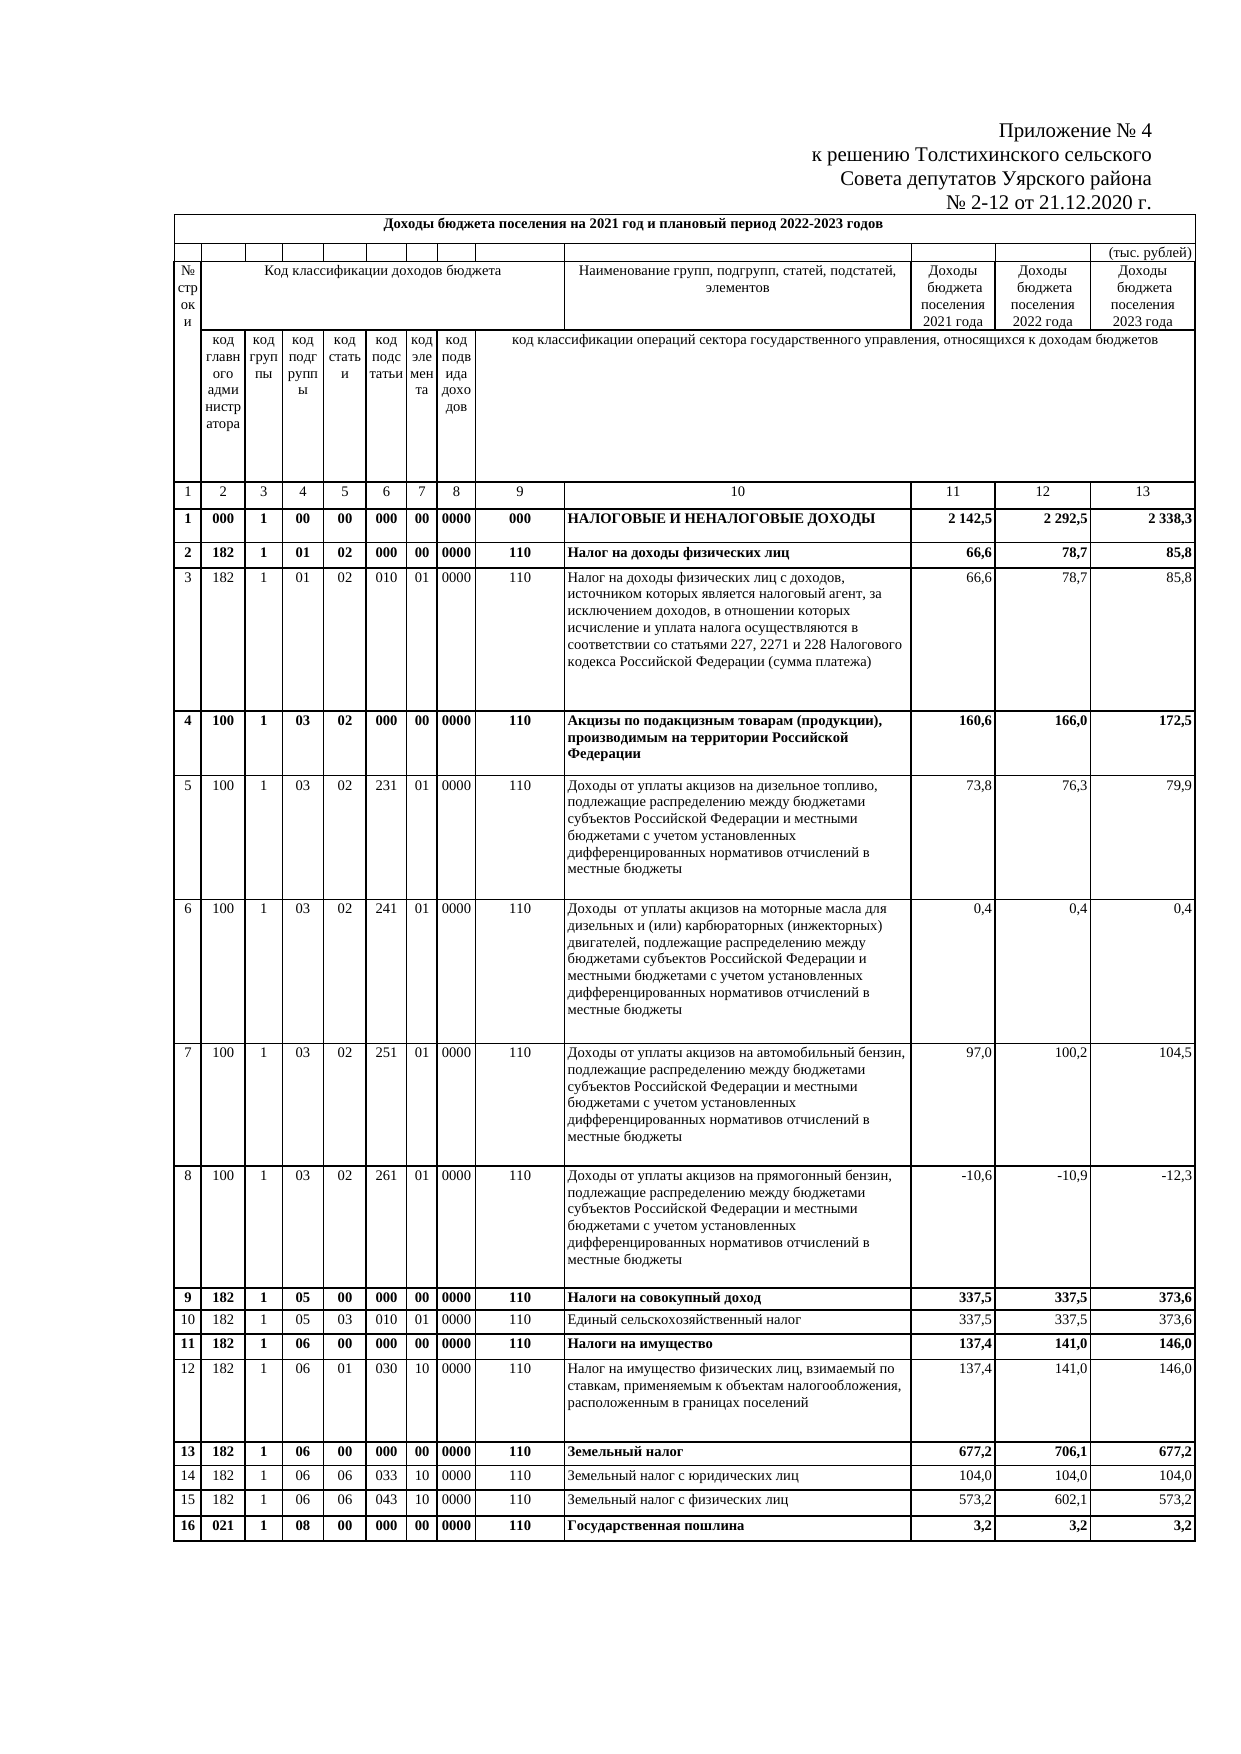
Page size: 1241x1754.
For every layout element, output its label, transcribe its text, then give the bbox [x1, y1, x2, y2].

table_cell 1 [246, 1443, 282, 1465]
table_cell 602,1 [996, 1491, 1090, 1515]
table_cell 677,2 [1091, 1443, 1194, 1465]
table_cell Доходы бюджета поселения 2021 года [912, 262, 994, 329]
table_header [995, 215, 1090, 243]
table_cell 182 [202, 1443, 244, 1465]
table_cell 03 [324, 1311, 365, 1333]
table_cell 0,4 [996, 900, 1090, 1042]
table_cell 78,7 [996, 543, 1090, 567]
table_cell 2 142,5 [912, 510, 994, 542]
table_cell Наименование групп, подгрупп, статей, подстатей, элементов [565, 262, 910, 329]
table_cell 182 [202, 1335, 244, 1358]
table_cell 03 [283, 1044, 323, 1165]
table_cell 0000 [438, 510, 475, 542]
table_cell 110 [476, 1289, 564, 1309]
table_cell 9 [476, 483, 564, 508]
table_cell 104,5 [1091, 1044, 1194, 1165]
table_cell [246, 244, 282, 261]
table_cell 00 [407, 712, 436, 775]
table_cell 01 [407, 1167, 436, 1287]
table_cell 337,5 [996, 1289, 1090, 1309]
table_cell 241 [367, 900, 406, 1042]
table_cell 78,7 [996, 569, 1090, 710]
table_cell 11 [912, 483, 994, 508]
table_cell 01 [407, 900, 436, 1042]
table_cell 182 [202, 1491, 244, 1515]
table_cell 182 [202, 1466, 244, 1489]
table_cell 0000 [438, 1360, 475, 1441]
table_cell 110 [476, 712, 564, 775]
table_cell 10 [407, 1360, 436, 1441]
table_cell 0000 [438, 1491, 475, 1515]
table_cell 9 [175, 1289, 200, 1309]
table_cell 00 [407, 510, 436, 542]
table_cell 1 [246, 1044, 282, 1165]
table_cell 5 [324, 483, 365, 508]
table_cell код статьи [324, 331, 365, 481]
table_header [911, 215, 995, 243]
table_cell 146,0 [1091, 1360, 1194, 1441]
table_cell 2 338,3 [1091, 510, 1194, 542]
table_cell 00 [324, 510, 365, 542]
table_cell код подгруппы [283, 331, 323, 481]
table_cell 110 [476, 543, 564, 567]
text № 2-12 от 21.12.2020 г. [177, 190, 1152, 214]
table_cell [175, 329, 200, 481]
table_cell 573,2 [912, 1491, 994, 1515]
table_cell Доходы бюджета поселения 2023 года [1091, 262, 1194, 329]
table_cell 104,0 [912, 1466, 994, 1489]
table_cell Налог на доходы физических лиц с доходов, источником которых является налоговый агент, за исключением доходов, в отношении которых исчисление и уплата налога осуществляются в соответствии со статьями 227, 2271 и 228 Налогового кодекса Российской Федерации (сумма платежа) [565, 569, 910, 710]
table_cell 3,2 [996, 1517, 1090, 1540]
table_cell 104,0 [1091, 1466, 1194, 1489]
table_cell 1 [246, 1167, 282, 1287]
table_cell 00 [407, 1289, 436, 1309]
table_cell Доходы от уплаты акцизов на дизельное топливо, подлежащие распределению между бюджетами субъектов Российской Федерации и местными бюджетами с учетом установленных дифференцированных нормативов отчислений в местные бюджеты [565, 776, 910, 898]
table_cell 141,0 [996, 1360, 1090, 1441]
table_cell 110 [476, 900, 564, 1042]
table_cell -12,3 [1091, 1167, 1194, 1287]
table_cell 110 [476, 1167, 564, 1287]
table_cell 100 [202, 776, 244, 898]
text Совета депутатов Уярского района [177, 166, 1152, 190]
table_cell 76,3 [996, 776, 1090, 898]
table_cell Земельный налог с юридических лиц [565, 1466, 910, 1489]
table_cell код классификации операций сектора государственного управления, относящихся к доходам бюджетов [476, 331, 1194, 481]
table_cell [912, 244, 995, 261]
table_cell 000 [476, 510, 564, 542]
table_cell 0,4 [912, 900, 994, 1042]
table_cell 337,5 [912, 1311, 994, 1333]
table_cell 4 [283, 483, 323, 508]
table_cell 337,5 [996, 1311, 1090, 1333]
table_cell 06 [283, 1466, 323, 1489]
table_cell 02 [324, 1167, 365, 1287]
table_cell 03 [283, 900, 323, 1042]
table_cell 141,0 [996, 1335, 1090, 1358]
table_cell 0000 [438, 1517, 475, 1540]
table_cell 100 [202, 1044, 244, 1165]
table_cell 182 [202, 1360, 244, 1441]
table_cell 01 [407, 776, 436, 898]
table_cell 251 [367, 1044, 406, 1165]
table_cell 100 [202, 900, 244, 1042]
table_cell 13 [175, 1443, 200, 1465]
table_cell 104,0 [996, 1466, 1090, 1489]
table_cell 1 [246, 510, 282, 542]
table_cell 3 [175, 569, 200, 710]
table_cell 182 [202, 543, 244, 567]
table_cell 182 [202, 569, 244, 710]
table_cell [202, 244, 245, 261]
table_cell 01 [407, 569, 436, 710]
table_cell 00 [324, 1443, 365, 1465]
table_cell [438, 244, 475, 261]
table_cell 0000 [438, 1443, 475, 1465]
table_cell 0000 [438, 900, 475, 1042]
table_cell 4 [175, 712, 200, 775]
table_cell 0000 [438, 1167, 475, 1287]
table_cell 05 [283, 1289, 323, 1309]
table_cell 85,8 [1091, 569, 1194, 710]
table_cell 00 [407, 1335, 436, 1358]
table_cell 02 [324, 543, 365, 567]
table_cell 1 [246, 1491, 282, 1515]
table_cell 0000 [438, 1289, 475, 1309]
table_cell № строки [175, 262, 200, 329]
table_cell 000 [367, 543, 406, 567]
table_cell 043 [367, 1491, 406, 1515]
table_cell 10 [407, 1466, 436, 1489]
table_cell 00 [324, 1335, 365, 1358]
table_cell Налог на имущество физических лиц, взимаемый по ставкам, применяемым к объектам налогообложения, расположенным в границах поселений [565, 1360, 910, 1441]
table_cell Акцизы по подакцизным товарам (продукции), производимым на территории Российской Федерации [565, 712, 910, 775]
table_cell Единый сельскохозяйственный налог [565, 1311, 910, 1333]
table_cell 0000 [438, 1466, 475, 1489]
table_cell 01 [283, 569, 323, 710]
table_cell 06 [283, 1360, 323, 1441]
table_cell (тыс. рублей) [1091, 244, 1195, 261]
text к решению Толстихинского сельского [177, 142, 1152, 166]
table_cell 100 [202, 712, 244, 775]
table_cell 0,4 [1091, 900, 1194, 1042]
table_cell 00 [407, 1443, 436, 1465]
table_cell 000 [202, 510, 244, 542]
table_cell -10,6 [912, 1167, 994, 1287]
table_cell 85,8 [1091, 543, 1194, 567]
table_cell [283, 244, 323, 261]
table_cell Код классификации доходов бюджета [202, 262, 564, 329]
table_cell 110 [476, 1360, 564, 1441]
table_cell 03 [283, 712, 323, 775]
table_cell 182 [202, 1311, 244, 1333]
table_cell 1 [246, 1517, 282, 1540]
table_cell 1 [175, 483, 200, 508]
table_cell 110 [476, 1466, 564, 1489]
table_cell 08 [283, 1517, 323, 1540]
table_cell 7 [407, 483, 436, 508]
table_cell 06 [324, 1491, 365, 1515]
table_cell [476, 244, 564, 261]
table_cell 110 [476, 1491, 564, 1515]
table_cell 0000 [438, 1311, 475, 1333]
table_cell 00 [324, 1289, 365, 1309]
table_cell Налог на доходы физических лиц [565, 543, 910, 567]
table_cell 1 [246, 776, 282, 898]
table_cell 166,0 [996, 712, 1090, 775]
table_cell 12 [996, 483, 1090, 508]
table_cell 2 292,5 [996, 510, 1090, 542]
table_cell 033 [367, 1466, 406, 1489]
table_cell 03 [283, 776, 323, 898]
table_cell [407, 244, 437, 261]
table_cell 03 [283, 1167, 323, 1287]
table_cell Доходы от уплаты акцизов на автомобильный бензин, подлежащие распределению между бюджетами субъектов Российской Федерации и местными бюджетами с учетом установленных дифференцированных нормативов отчислений в местные бюджеты [565, 1044, 910, 1165]
table_cell -10,9 [996, 1167, 1090, 1287]
table_cell 000 [367, 510, 406, 542]
table_cell Земельный налог с физических лиц [565, 1491, 910, 1515]
table_cell 110 [476, 1517, 564, 1540]
table_cell 8 [175, 1167, 200, 1287]
table_cell 79,9 [1091, 776, 1194, 898]
table_cell 73,8 [912, 776, 994, 898]
table_cell 1 [246, 569, 282, 710]
table_cell 10 [407, 1491, 436, 1515]
table_header [1090, 215, 1195, 243]
table_cell 0000 [438, 543, 475, 567]
table_cell 12 [175, 1360, 200, 1441]
table_header Доходы бюджета поселения на 2021 год и плановый период 2022-2023 годов [175, 215, 911, 243]
table_cell Налоги на совокупный доход [565, 1289, 910, 1309]
table_cell 1 [246, 1289, 282, 1309]
table_cell код подстатьи [367, 331, 406, 481]
text Приложение № 4 [177, 118, 1152, 142]
table_cell 000 [367, 1289, 406, 1309]
table_cell 1 [246, 712, 282, 775]
table_cell 261 [367, 1167, 406, 1287]
table_cell 000 [367, 1335, 406, 1358]
table_cell 100 [202, 1167, 244, 1287]
table_cell 00 [407, 1517, 436, 1540]
table_cell 02 [324, 776, 365, 898]
table_cell код подвида доходов [438, 331, 475, 481]
table_cell 1 [246, 1311, 282, 1333]
table_cell 11 [175, 1335, 200, 1358]
table_cell 3,2 [912, 1517, 994, 1540]
table_cell 66,6 [912, 543, 994, 567]
table_cell 1 [246, 543, 282, 567]
table_cell 0000 [438, 776, 475, 898]
table_cell 1 [246, 1466, 282, 1489]
table_cell 137,4 [912, 1360, 994, 1441]
table_cell 02 [324, 569, 365, 710]
table_cell 010 [367, 1311, 406, 1333]
table_cell 2 [202, 483, 244, 508]
table_cell 6 [175, 900, 200, 1042]
table_cell 02 [324, 900, 365, 1042]
table_cell 160,6 [912, 712, 994, 775]
table_cell 06 [324, 1466, 365, 1489]
table_cell 110 [476, 569, 564, 710]
table_cell Государственная пошлина [565, 1517, 910, 1540]
table_cell 1 [246, 1360, 282, 1441]
table_cell 01 [324, 1360, 365, 1441]
table_cell 000 [367, 1517, 406, 1540]
table_cell 0000 [438, 1044, 475, 1165]
table_cell 110 [476, 776, 564, 898]
table_cell [996, 244, 1090, 261]
table_cell 110 [476, 1443, 564, 1465]
table_cell 2 [175, 543, 200, 567]
table_cell 110 [476, 1044, 564, 1165]
table_cell 231 [367, 776, 406, 898]
table_cell 06 [283, 1443, 323, 1465]
table_cell 02 [324, 712, 365, 775]
table_cell 01 [283, 543, 323, 567]
table_cell [367, 244, 406, 261]
table_cell 66,6 [912, 569, 994, 710]
table_cell 172,5 [1091, 712, 1194, 775]
table_cell 0000 [438, 1335, 475, 1358]
table_cell [565, 244, 911, 261]
table_cell 373,6 [1091, 1289, 1194, 1309]
table_cell 146,0 [1091, 1335, 1194, 1358]
table_cell Доходы от уплаты акцизов на прямогонный бензин, подлежащие распределению между бюджетами субъектов Российской Федерации и местными бюджетами с учетом установленных дифференцированных нормативов отчислений в местные бюджеты [565, 1167, 910, 1287]
table_cell НАЛОГОВЫЕ И НЕНАЛОГОВЫЕ ДОХОДЫ [565, 510, 910, 542]
table_cell Доходы бюджета поселения 2022 года [996, 262, 1090, 329]
table_cell 010 [367, 569, 406, 710]
table_cell 01 [407, 1311, 436, 1333]
table_cell 06 [283, 1491, 323, 1515]
table_cell 06 [283, 1335, 323, 1358]
table_cell 10 [175, 1311, 200, 1333]
table_cell [175, 244, 201, 261]
table_cell 677,2 [912, 1443, 994, 1465]
table_cell 14 [175, 1466, 200, 1489]
table_cell 000 [367, 1443, 406, 1465]
table_cell 000 [367, 712, 406, 775]
table_cell 030 [367, 1360, 406, 1441]
table_cell 00 [283, 510, 323, 542]
table_cell 337,5 [912, 1289, 994, 1309]
table_cell 573,2 [1091, 1491, 1194, 1515]
table_cell 15 [175, 1491, 200, 1515]
table_cell 1 [246, 900, 282, 1042]
table_cell Налоги на имущество [565, 1335, 910, 1358]
table_cell 05 [283, 1311, 323, 1333]
table_cell 0000 [438, 712, 475, 775]
table_cell 10 [565, 483, 910, 508]
table_cell 6 [367, 483, 406, 508]
table_cell 1 [175, 510, 200, 542]
table_cell код главного администратора [202, 331, 244, 481]
table_cell 7 [175, 1044, 200, 1165]
table_cell 021 [202, 1517, 244, 1540]
table_cell 13 [1091, 483, 1194, 508]
table_cell 1 [246, 1335, 282, 1358]
table_cell [324, 244, 366, 261]
table_cell 3,2 [1091, 1517, 1194, 1540]
table_cell Земельный налог [565, 1443, 910, 1465]
table_cell 00 [324, 1517, 365, 1540]
table_cell 0000 [438, 569, 475, 710]
table_cell 100,2 [996, 1044, 1090, 1165]
table_cell 182 [202, 1289, 244, 1309]
table_cell 02 [324, 1044, 365, 1165]
table_cell код элемента [407, 331, 436, 481]
table_cell 8 [438, 483, 475, 508]
table_cell 110 [476, 1335, 564, 1358]
table_cell 5 [175, 776, 200, 898]
table_cell 16 [175, 1517, 200, 1540]
table_cell 00 [407, 543, 436, 567]
table_cell 3 [246, 483, 282, 508]
table_cell 706,1 [996, 1443, 1090, 1465]
table_cell код группы [246, 331, 282, 481]
table_cell 137,4 [912, 1335, 994, 1358]
table_cell 97,0 [912, 1044, 994, 1165]
table_cell 110 [476, 1311, 564, 1333]
table_cell 373,6 [1091, 1311, 1194, 1333]
table_cell Доходы от уплаты акцизов на моторные масла для дизельных и (или) карбюраторных (инжекторных) двигателей, подлежащие распределению между бюджетами субъектов Российской Федерации и местными бюджетами с учетом установленных дифференцированных нормативов отчислений в местные бюджеты [565, 900, 910, 1042]
table_cell 01 [407, 1044, 436, 1165]
